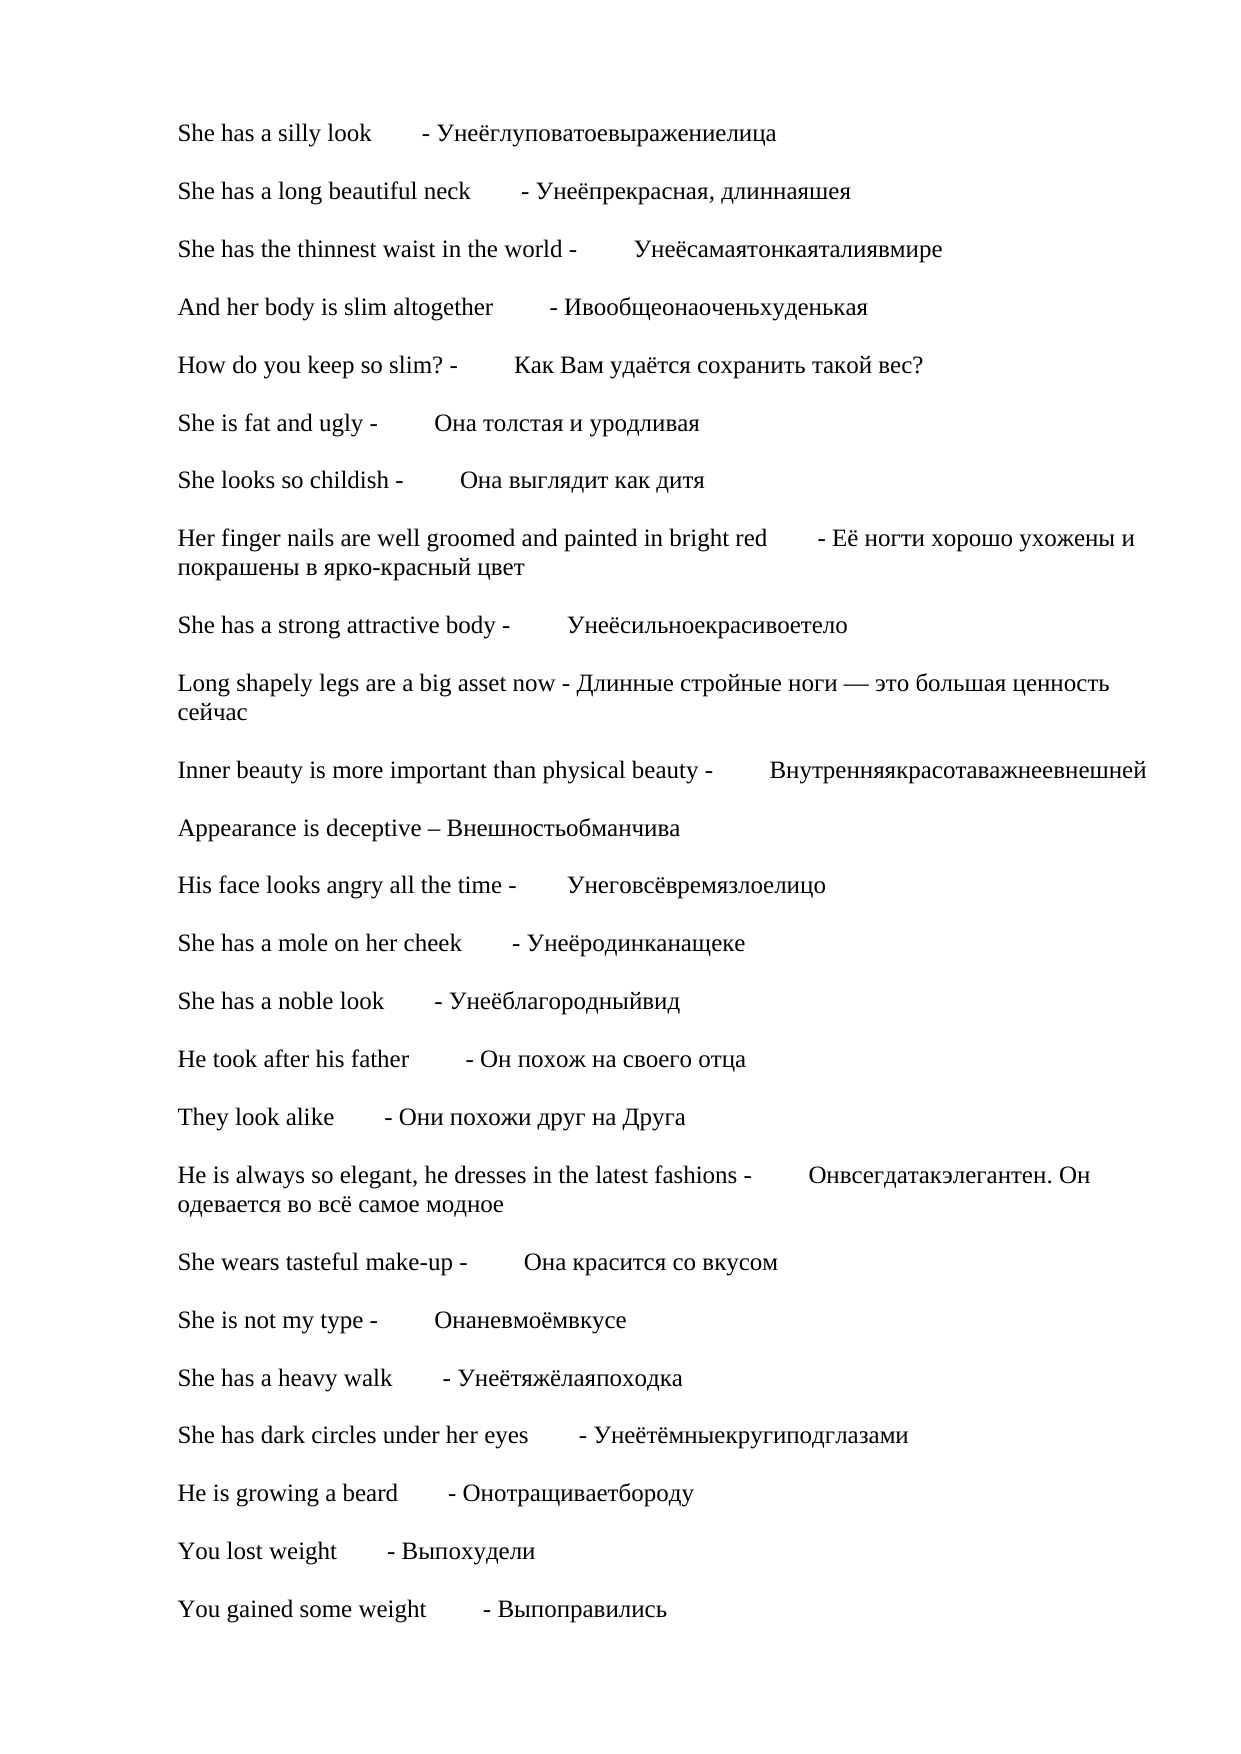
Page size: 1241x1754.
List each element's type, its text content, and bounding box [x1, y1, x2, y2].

text And her body is slim altogether - Ивообщеонаоченьхуденькая [177, 292, 1152, 321]
text Inner beauty is more important than physical beauty - Внутренняякрасотаважнеевнешней [177, 755, 1152, 783]
text She is not my type - Онаневмоёмвкусе [177, 1305, 1152, 1333]
text Не is always so elegant, he dresses in the latest fashions - Онвсегдатакэлегантен. Он одевается во всё самое модное [177, 1160, 1152, 1218]
text She looks so childish - Она выглядит как дитя [177, 466, 1152, 494]
text You lost weight - Выпохудели [177, 1536, 1152, 1565]
text She has dark circles under her eyes - Унеётёмныекругиподглазами [177, 1421, 1152, 1449]
text You gained some weight - Выпоправились [177, 1594, 1152, 1623]
text He is growing a beard - Онотращиваетбороду [177, 1478, 1152, 1507]
text She has a long beautiful neck - Унеёпрекрасная, длиннаяшея [177, 176, 1152, 205]
text How do you keep so slim? - Как Вам удаётся сохранить такой вес? [177, 350, 1152, 378]
text Appearance is deceptive – Внешностьобманчива [177, 813, 1152, 841]
text She is fat and ugly - Она толстая и уродливая [177, 408, 1152, 436]
text She has a noble look - Унеёблагородныйвид [177, 986, 1152, 1015]
text Не took after his father - Он похож на своего отца [177, 1044, 1152, 1073]
text She has the thinnest waist in the world - Унеёсамаятонкаяталиявмире [177, 234, 1152, 263]
text She has a silly look - Унеёглуповатоевыражениелица [177, 118, 1152, 147]
text She has a heavy walk - Унеётяжёлаяпоходка [177, 1363, 1152, 1391]
text Long shapely legs are a big asset now - Длинные стройные ноги — это большая ценность сейчас [177, 668, 1152, 726]
text They look alike - Они похожи друг на Друга [177, 1102, 1152, 1131]
text She has a strong attractive body - Унеёсильноекрасивоетело [177, 610, 1152, 639]
text Her finger nails are well groomed and painted in bright red - Её ногти хорошо ухожены и покрашены в ярко-красный цвет [177, 523, 1152, 581]
text She wears tasteful make-up - Она красится со вкусом [177, 1247, 1152, 1276]
text His face looks angry all the time - Унеговсёвремязлоелицо [177, 871, 1152, 899]
text She has a mole on her cheek - Унеёродинканащеке [177, 928, 1152, 957]
